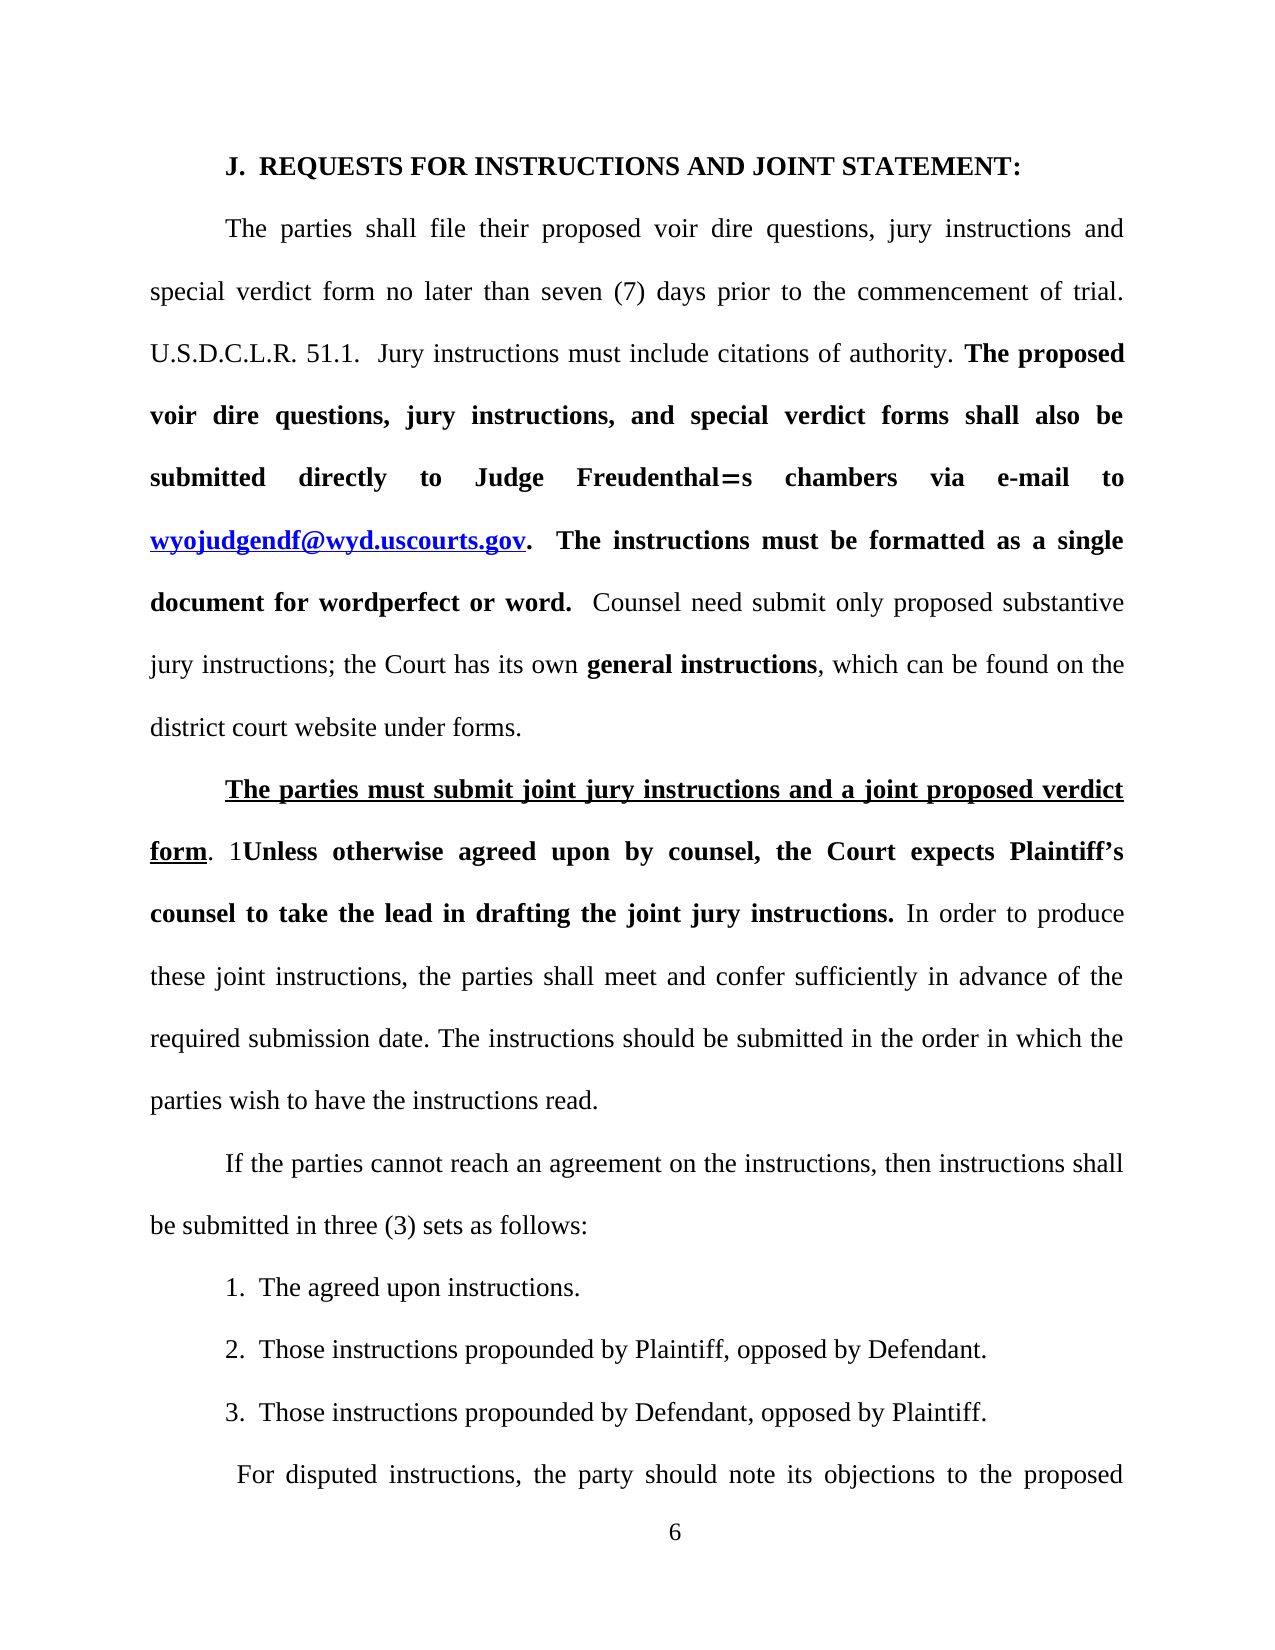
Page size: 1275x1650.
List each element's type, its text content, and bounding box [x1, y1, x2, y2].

text 2. Those instructions propounded by Plaintiff, opposed by Defendant. [150, 1334, 1125, 1365]
text 1. The agreed upon instructions. [150, 1271, 1125, 1302]
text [150, 1458, 1125, 1489]
text 3. Those instructions propounded by Defendant, opposed by Plaintiff. [150, 1396, 1125, 1427]
text The parties shall file their proposed voir dire questions, jury instructions and special verdict form no later than seven (7) days prior to the commencement of trial. U.S.D.C.L.R. 51.1. Jury instructions must include citations of authority. The proposed voir dire questions, jury instructions, and special verdict forms shall also be submitted directly to Judge Freudenthals chambers via e-mail to wyojudgendf@wyd.uscourts.gov. The instructions must be formatted as a single document for wordperfect or word. Counsel need submit only proposed substantive jury instructions; the Court has its own general instructions, which can be found on the district court website under forms. [150, 212, 1125, 742]
text If the parties cannot reach an agreement on the instructions, then instructions shall be submitted in three (3) sets as follows: [150, 1147, 1125, 1240]
text J. REQUESTS FOR INSTRUCTIONS AND JOINT STATEMENT: [150, 150, 1125, 181]
text The parties must submit joint jury instructions and a joint proposed verdict form. Unless otherwise agreed upon by counsel, the Court expects Plaintiff’s counsel to take the lead in drafting the joint jury instructions. In order to produce these joint instructions, the parties shall meet and confer sufficiently in advance of the required submission date. The instructions should be submitted in the order in which the parties wish to have the instructions read. [150, 773, 1125, 1116]
